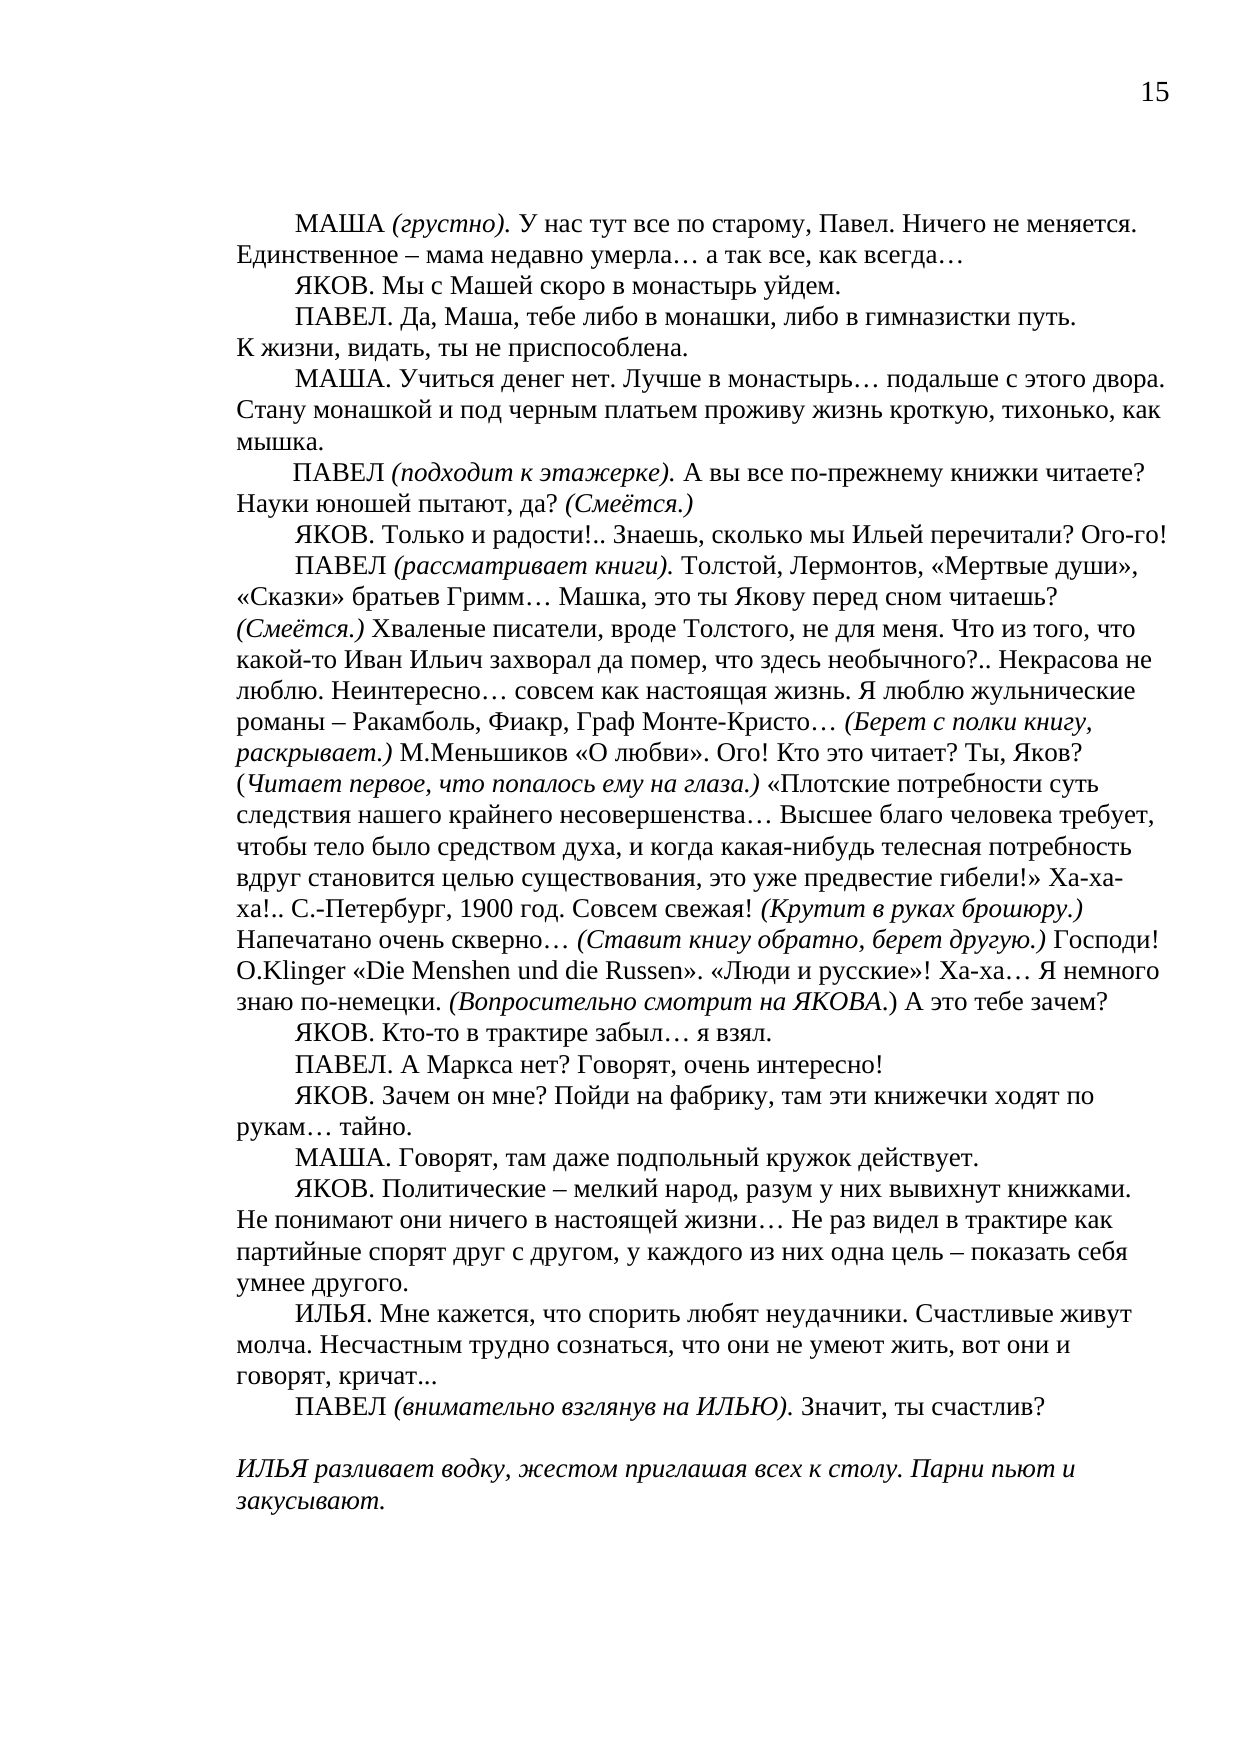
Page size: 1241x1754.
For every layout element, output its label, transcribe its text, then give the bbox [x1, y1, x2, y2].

text ЯКОВ. Кто-то в трактире забыл… я взял. [236, 1017, 1169, 1048]
text ЯКОВ. Зачем он мне? Пойди на фабрику, там эти книжечки ходят по рукам… тайно. [236, 1079, 1169, 1141]
text МАША (грустно). У нас тут все по старому, Павел. Ничего не меняется. Единственное – мама недавно умерла… а так все, как всегда… [236, 207, 1169, 269]
text ПАВЕЛ. Да, Маша, тебе либо в монашки, либо в гимназистки путь. К жизни, видать, ты не приспособлена. [236, 300, 1169, 362]
text ПАВЕЛ (подходит к этажерке). А вы все по-прежнему книжки читаете? Науки юношей пытают, да? (Смеётся.) [236, 456, 1169, 518]
text МАША. Говорят, там даже подпольный кружок действует. [236, 1141, 1169, 1172]
text МАША. Учиться денег нет. Лучше в монастырь… подальше с этого двора. Стану монашкой и под черным платьем проживу жизнь кроткую, тихонько, как мышка. [236, 362, 1169, 456]
text ИЛЬЯ разливает водку, жестом приглашая всех к столу. Парни пьют и закусывают. [236, 1453, 1169, 1515]
text ЯКОВ. Только и радости!.. Знаешь, сколько мы Ильей перечитали? Ого-го! [236, 518, 1169, 549]
text ПАВЕЛ (рассматривает книги). Толстой, Лермонтов, «Мертвые души», «Сказки» братьев Гримм… Машка, это ты Якову перед сном читаешь? (Смеётся.) Хваленые писатели, вроде Толстого, не для меня. Что из того, что какой-то Иван Ильич захворал да помер, что здесь необычного?.. Некрасова не люблю. Неинтересно… совсем как настоящая жизнь. Я люблю жульнические романы – Ракамболь, Фиакр, Граф Монте-Кристо… (Берет с полки книгу, раскрывает.) М.Меньшиков «О любви». Ого! Кто это читает? Ты, Яков? (Читает первое, что попалось ему на глаза.) «Плотские потребности суть следствия нашего крайнего несовершенства… Высшее благо человека требует, чтобы тело было средством духа, и когда какая-нибудь телесная потребность вдруг становится целью существования, это уже предвестие гибели!» Ха-ха-ха!.. С.-Петербург, 1900 год. Совсем свежая! (Крутит в руках брошюру.) Напечатано очень скверно… (Ставит книгу обратно, берет другую.) Господи! O.Klinger «Die Menshen und die Russen». «Люди и русские»! Ха-ха… Я немного знаю по-немецки. (Вопросительно смотрит на ЯКОВА.) А это тебе зачем? [236, 549, 1169, 1017]
text ИЛЬЯ. Мне кажется, что спорить любят неудачники. Счастливые живут молча. Несчастным трудно сознаться, что они не умеют жить, вот они и говорят, кричат... [236, 1297, 1169, 1390]
text ЯКОВ. Политические – мелкий народ, разум у них вывихнут книжками. Не понимают они ничего в настоящей жизни… Не раз видел в трактире как партийные спорят друг с другом, у каждого из них одна цель – показать себя умнее другого. [236, 1172, 1169, 1297]
text ПАВЕЛ. А Маркса нет? Говорят, очень интересно! [236, 1048, 1169, 1079]
text ПАВЕЛ (внимательно взглянув на ИЛЬЮ). Значит, ты счастлив? [236, 1390, 1169, 1421]
text ЯКОВ. Мы с Машей скоро в монастырь уйдем. [236, 269, 1169, 300]
